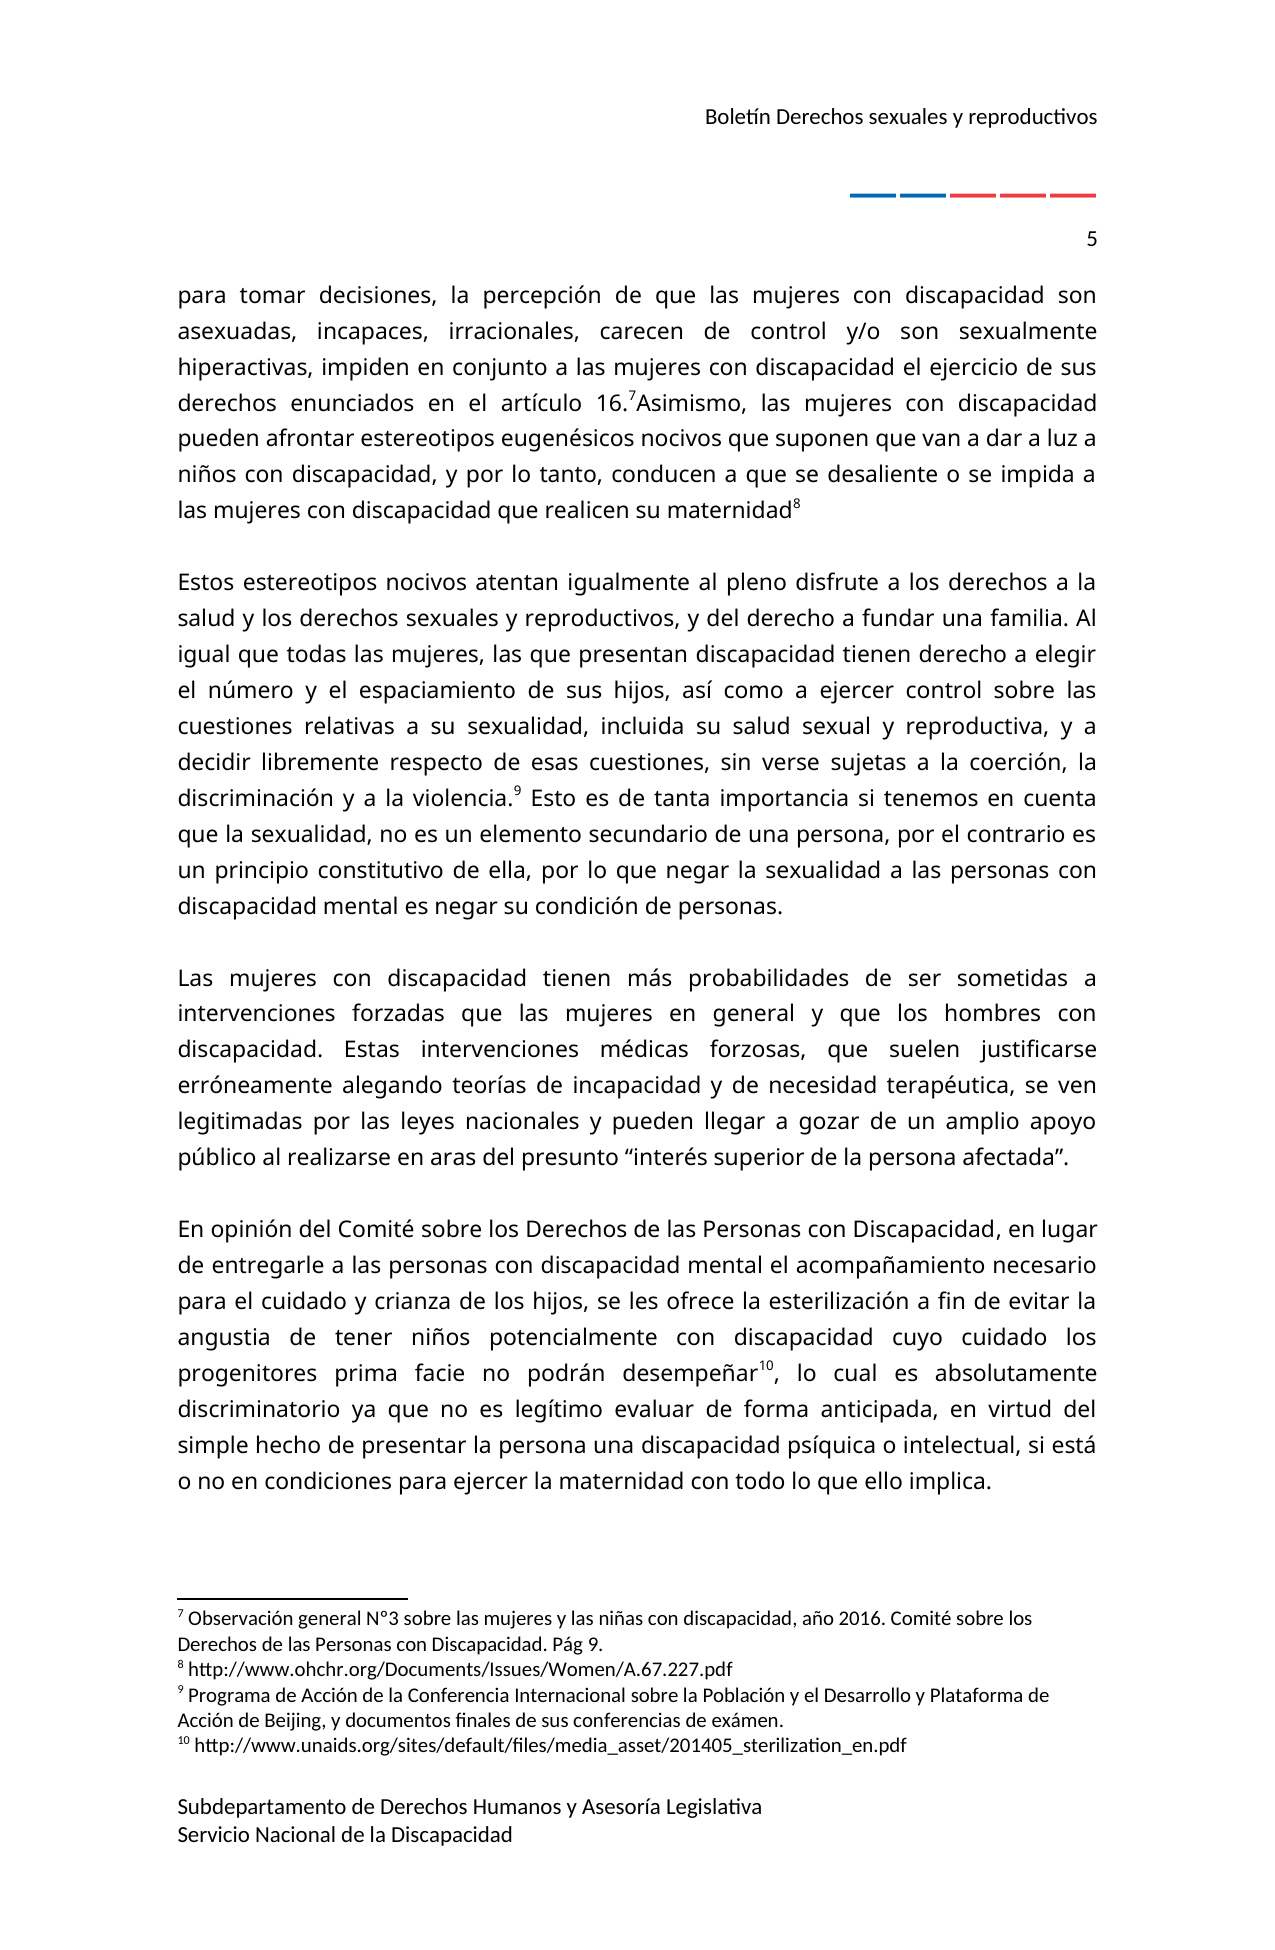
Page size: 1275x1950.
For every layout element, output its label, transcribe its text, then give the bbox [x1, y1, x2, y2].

text En opinión del Comité sobre los Derechos de las Personas con Discapacidad, en lugar de entregarle a las personas con discapacidad mental el acompañamiento necesario para el cuidado y crianza de los hijos, se les ofrece la esterilización a fin de evitar la angustia de tener niños potencialmente con discapacidad cuyo cuidado los progenitores prima facie no podrán desempeñar, lo cual es absolutamente discriminatorio ya que no es legítimo evaluar de forma anticipada, en virtud del simple hecho de presentar la persona una discapacidad psíquica o intelectual, si está o no en condiciones para ejercer la maternidad con todo lo que ello implica. [177, 1213, 1098, 1496]
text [177, 279, 1098, 526]
text Las mujeres con discapacidad tienen más probabilidades de ser sometidas a intervenciones forzadas que las mujeres en general y que los hombres con discapacidad. Estas intervenciones médicas forzosas, que suelen justificarse erróneamente alegando teorías de incapacidad y de necesidad terapéutica, se ven legitimadas por las leyes nacionales y pueden llegar a gozar de un amplio apoyo público al realizarse en aras del presunto “interés superior de la persona afectada”. [177, 961, 1098, 1172]
text Estos estereotipos nocivos atentan igualmente al pleno disfrute a los derechos a la salud y los derechos sexuales y reproductivos, y del derecho a fundar una familia. Al igual que todas las mujeres, las que presentan discapacidad tienen derecho a elegir el número y el espaciamiento de sus hijos, así como a ejercer control sobre las cuestiones relativas a su sexualidad, incluida su salud sexual y reproductiva, y a decidir libremente respecto de esas cuestiones, sin verse sujetas a la coerción, la discriminación y a la violencia. Esto es de tanta importancia si tenemos en cuenta que la sexualidad, no es un elemento secundario de una persona, por el contrario es un principio constitutivo de ella, por lo que negar la sexualidad a las personas con discapacidad mental es negar su condición de personas. [177, 566, 1098, 921]
